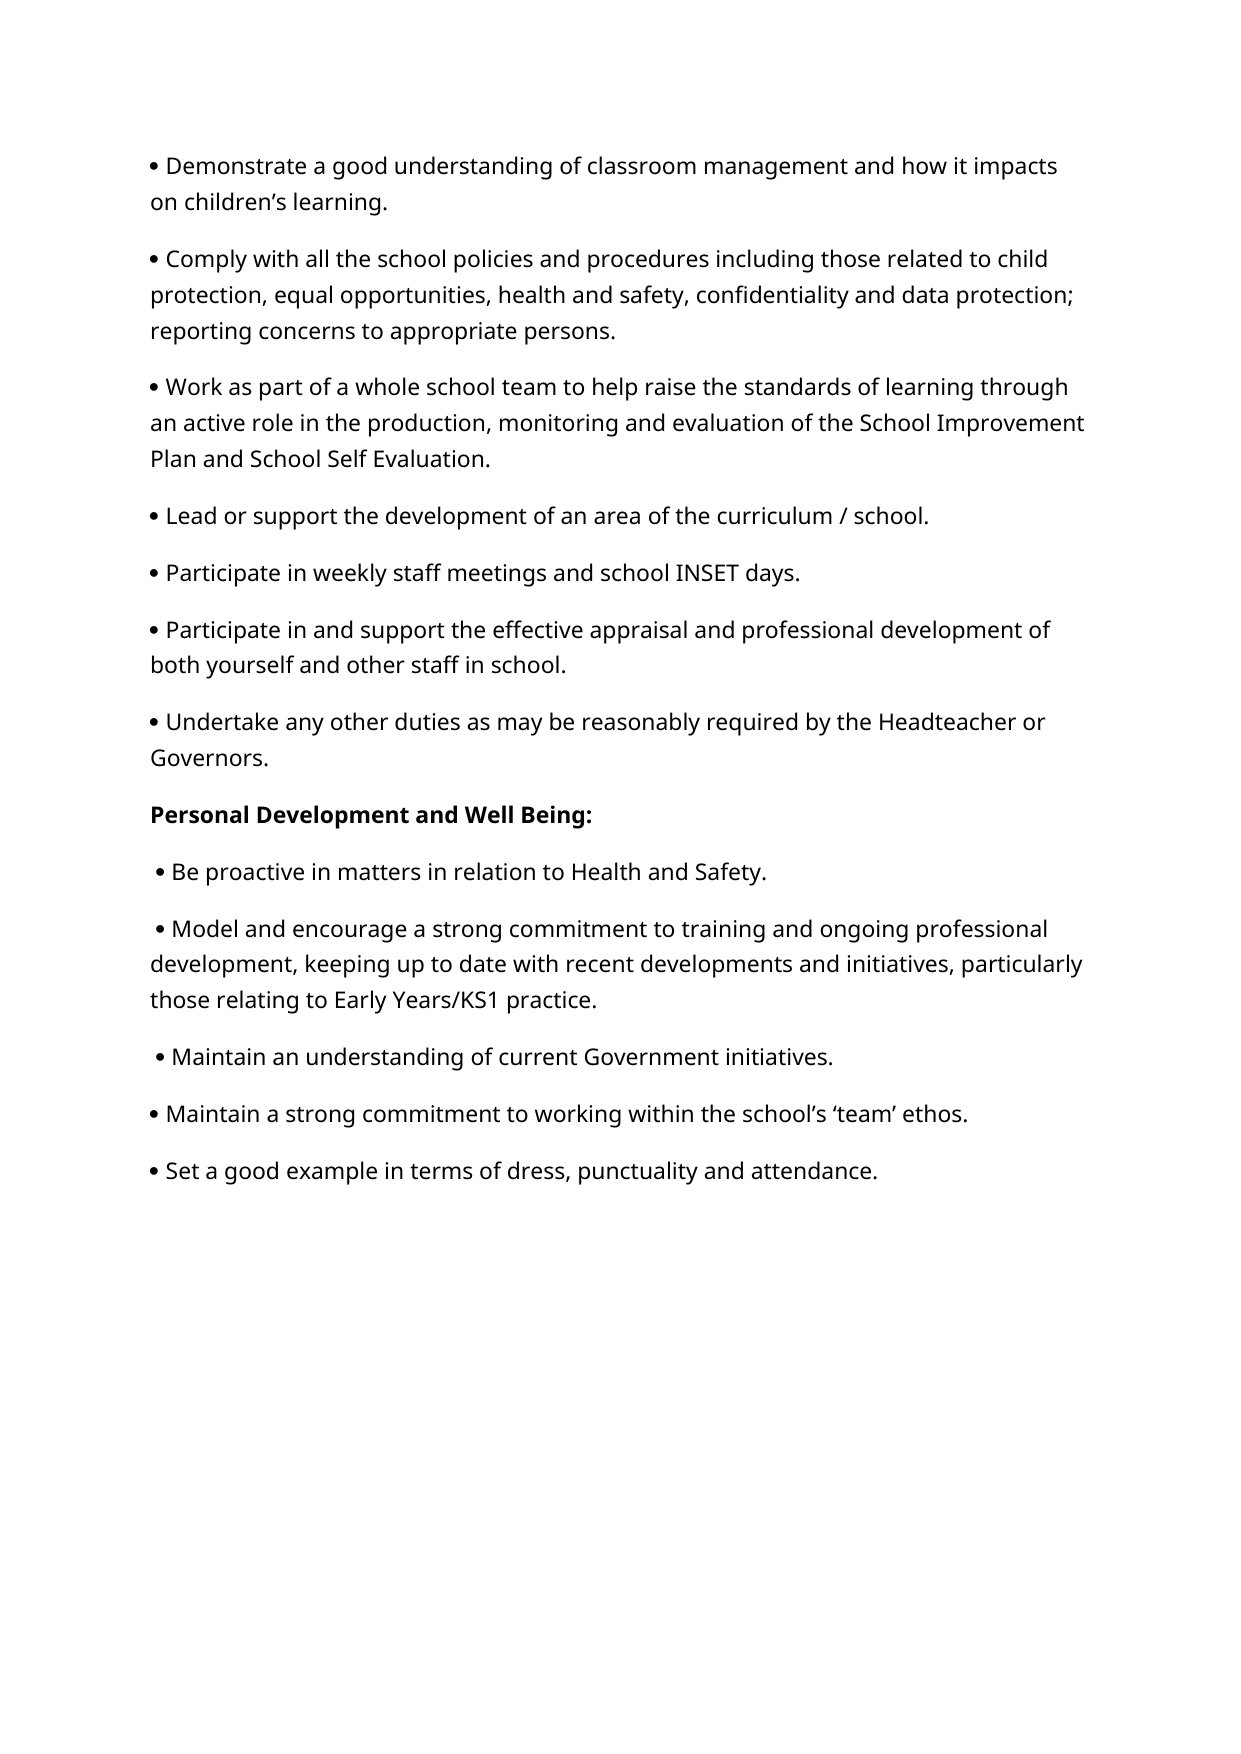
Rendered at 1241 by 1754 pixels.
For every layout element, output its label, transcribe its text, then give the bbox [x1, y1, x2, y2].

text Maintain an understanding of current Government initiatives. [150, 1041, 1090, 1072]
text Participate in and support the effective appraisal and professional development of both yourself and other staff in school. [150, 613, 1090, 681]
text Participate in weekly staff meetings and school INSET days. [150, 557, 1090, 588]
text Lead or support the development of an area of the curriculum / school. [150, 500, 1090, 531]
text Comply with all the school policies and procedures including those related to child protection, equal opportunities, health and safety, confidentiality and data protection; reporting concerns to appropriate persons. [150, 243, 1090, 346]
text Set a good example in terms of dress, punctuality and attendance. [150, 1155, 1090, 1186]
text Be proactive in matters in relation to Health and Safety. [150, 856, 1090, 887]
text Work as part of a whole school team to help raise the standards of learning through an active role in the production, monitoring and evaluation of the School Improvement Plan and School Self Evaluation. [150, 371, 1090, 474]
text Undertake any other duties as may be reasonably required by the Headteacher or Governors. [150, 706, 1090, 773]
text Personal Development and Well Being: [150, 799, 1090, 830]
text Maintain a strong commitment to working within the school’s ‘team’ ethos. [150, 1098, 1090, 1129]
text Model and encourage a strong commitment to training and ongoing professional development, keeping up to date with recent developments and initiatives, particularly those relating to Early Years/KS1 practice. [150, 912, 1090, 1016]
text Demonstrate a good understanding of classroom management and how it impacts on children’s learning. [150, 150, 1090, 217]
